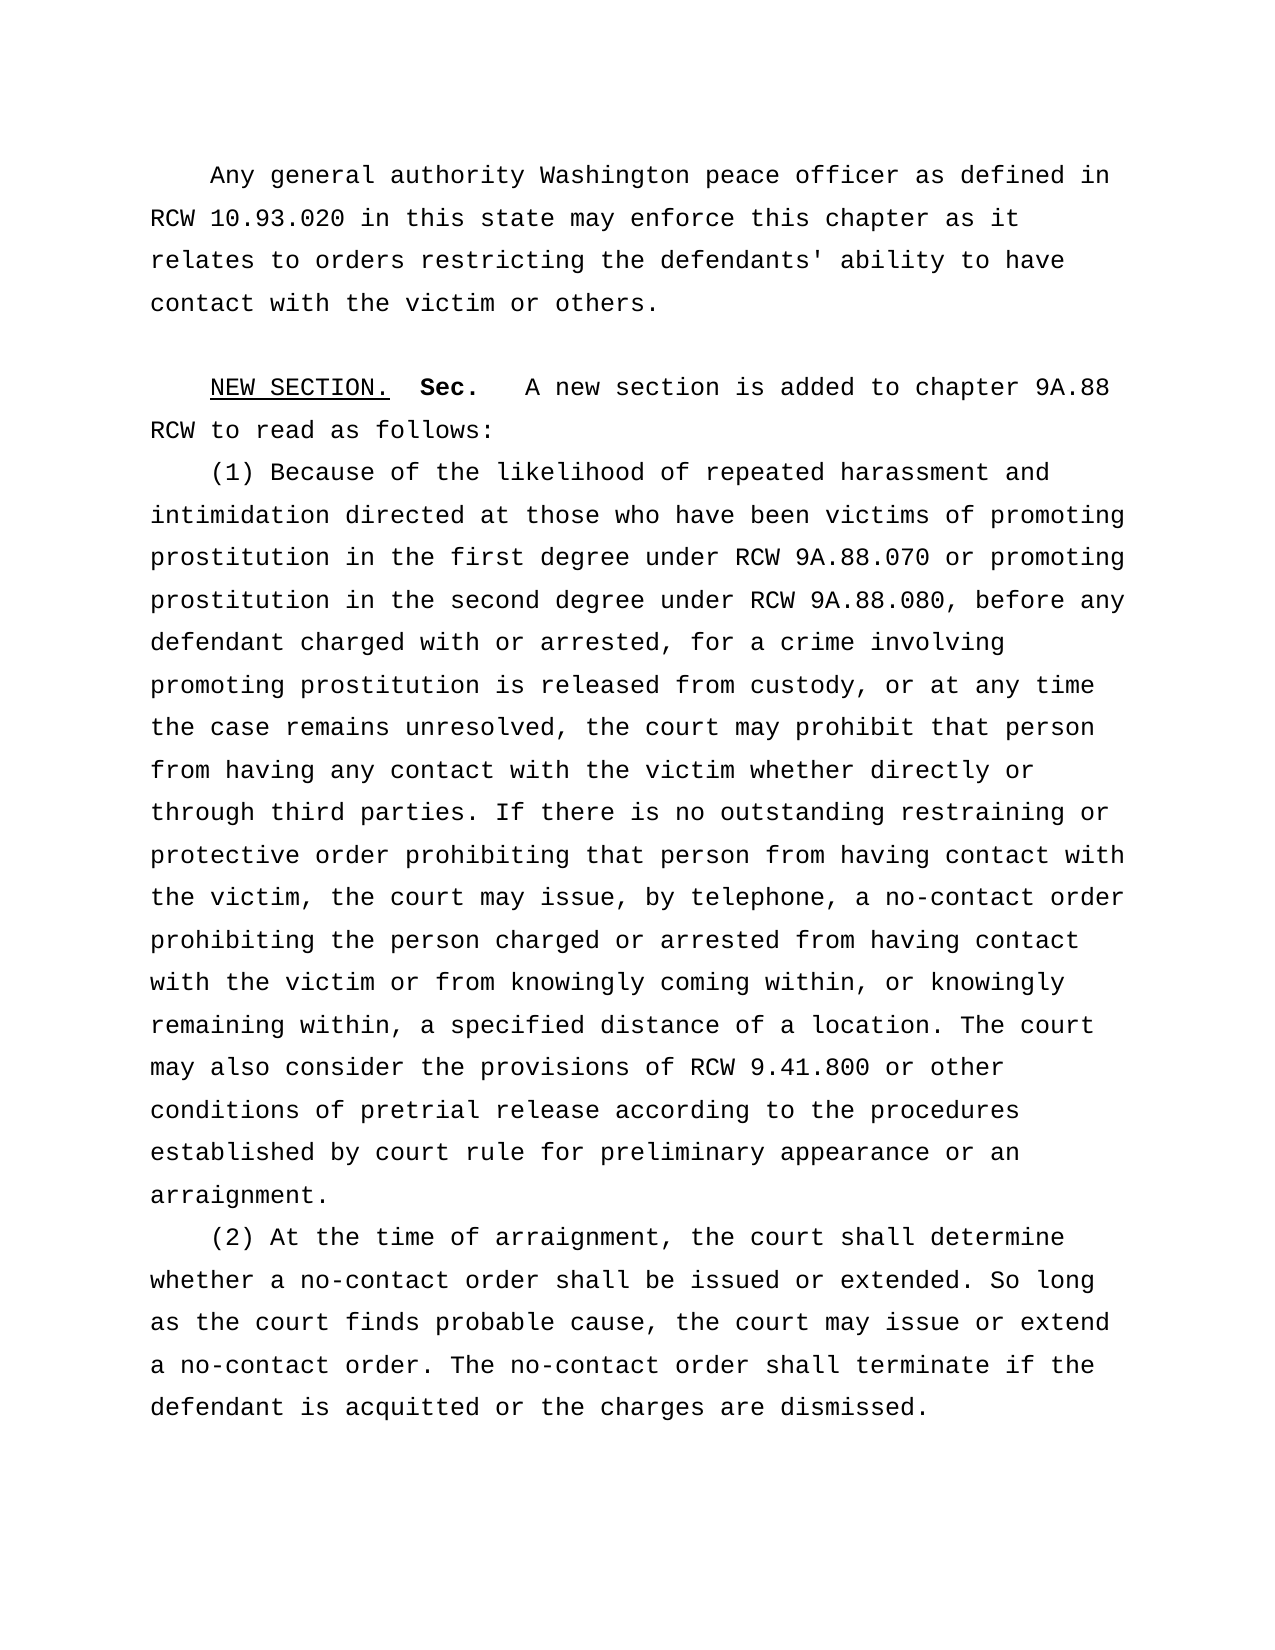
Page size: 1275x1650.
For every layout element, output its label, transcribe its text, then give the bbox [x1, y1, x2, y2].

text NEW SECTION. Sec. A new section is added to chapter 9A.88 RCW to read as follows: [150, 362, 1125, 447]
text (2) At the time of arraignment, the court shall determine whether a no-contact order shall be issued or extended. So long as the court finds probable cause, the court may issue or extend a no-contact order. The no-contact order shall terminate if the defendant is acquitted or the charges are dismissed. [150, 1212, 1125, 1424]
text Any general authority Washington peace officer as defined in RCW 10.93.020 in this state may enforce this chapter as it relates to orders restricting the defendants' ability to have contact with the victim or others. [150, 150, 1125, 320]
text (1) Because of the likelihood of repeated harassment and intimidation directed at those who have been victims of promoting prostitution in the first degree under RCW 9A.88.070 or promoting prostitution in the second degree under RCW 9A.88.080, before any defendant charged with or arrested, for a crime involving promoting prostitution is released from custody, or at any time the case remains unresolved, the court may prohibit that person from having any contact with the victim whether directly or through third parties. If there is no outstanding restraining or protective order prohibiting that person from having contact with the victim, the court may issue, by telephone, a no-contact order prohibiting the person charged or arrested from having contact with the victim or from knowingly coming within, or knowingly remaining within, a specified distance of a location. The court may also consider the provisions of RCW 9.41.800 or other conditions of pretrial release according to the procedures established by court rule for preliminary appearance or an arraignment. [150, 447, 1125, 1212]
